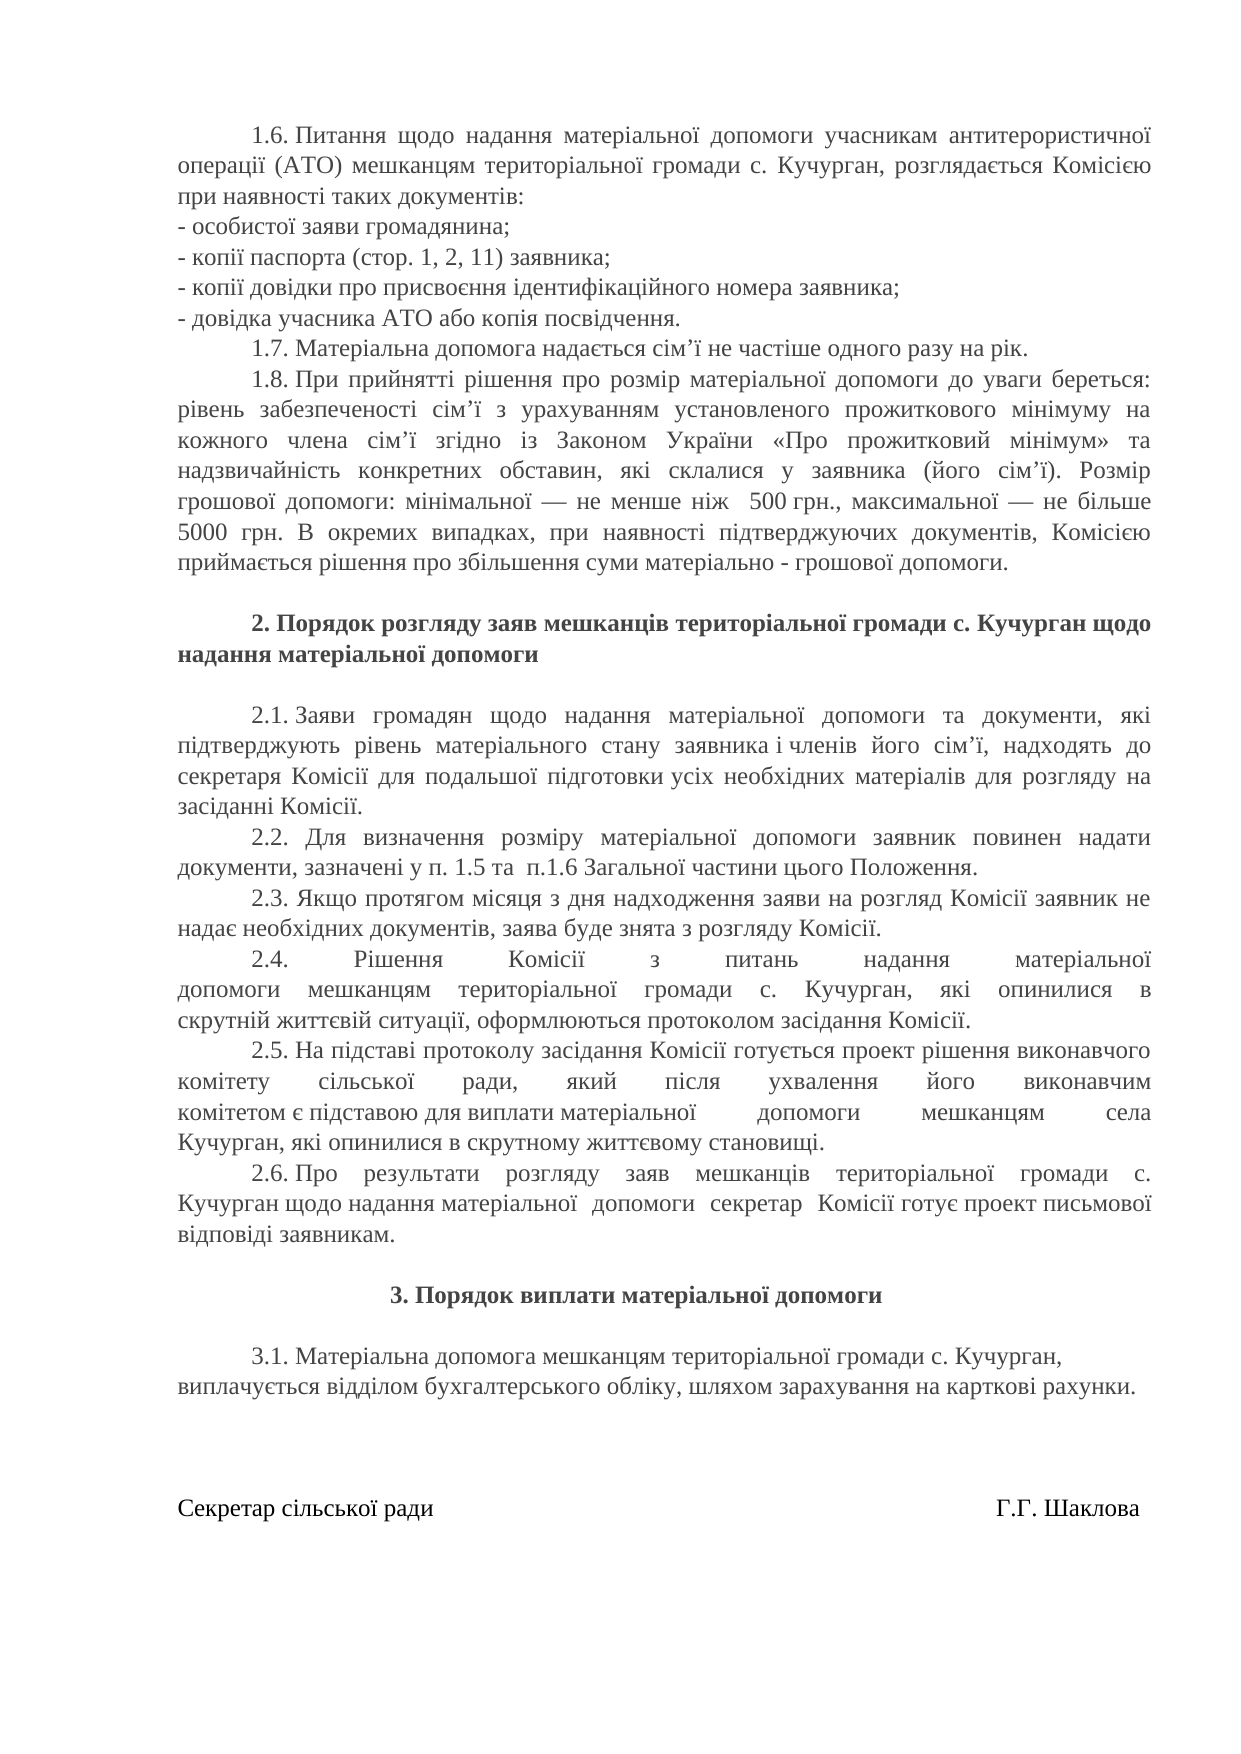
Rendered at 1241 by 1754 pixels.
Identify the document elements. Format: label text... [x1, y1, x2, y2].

text Секретар сільської ради Г.Г. Шаклова [177, 1493, 1152, 1522]
text - копії довідки про присвоєння ідентифікаційного номера заявника; [177, 271, 1152, 301]
text 1.6. Питання щодо надання матеріальної допомоги учасникам антитерористичної операції (АТО) мешканцям територіальної громади с. Кучурган, розглядається Комісією при наявності таких документів: [177, 118, 1152, 210]
text - копії паспорта (стор. 1, 2, 11) заявника; [177, 240, 1152, 271]
text 2.4. Рішення Комісії з питань надання матеріальної допомоги мешканцям територіальної громади с. Кучурган, які опинилися в скрутній життєвій ситуації, оформлюються протоколом засідання Комісії. [177, 942, 1152, 1034]
text 2.5. На підставі протоколу засідання Комісії готується проект рішення виконавчого комітету сільської ради, який після ухвалення його виконавчим комітетом є підставою для виплати матеріальної допомоги мешканцям села Кучурган, які опинилися в скрутному життєвому становищі. [177, 1034, 1152, 1156]
text 1.7. Матеріальна допомога надається сім’ї не частіше одного разу на рік. [177, 332, 1152, 362]
text - довідка учасника АТО або копія посвідчення. [177, 301, 1152, 332]
text - особистої заяви громадянина; [177, 210, 1152, 240]
text 2. Порядок розгляду заяв мешканців територіальної громади с. Кучурган щодо надання матеріальної допомоги [177, 606, 1152, 667]
text 3.1. Матеріальна допомога мешканцям територіальної громади с. Кучурган, виплачується відділом бухгалтерського обліку, шляхом зарахування на карткові рахунки. [177, 1339, 1152, 1400]
text 2.6. Про результати розгляду заяв мешканців територіальної громади с. Кучурган щодо надання матеріальної допомоги секретар Комісії готує проект письмової відповіді заявникам. [177, 1156, 1152, 1247]
text 2.2. Для визначення розміру матеріальної допомоги заявник повинен надати документи, зазначені у п. 1.5 та п.1.6 Загальної частини цього Положення. [177, 820, 1152, 881]
text 3. Порядок виплати матеріальної допомоги [177, 1278, 1152, 1308]
text 1.8. При прийнятті рішення про розмір матеріальної допомоги до уваги береться: рівень забезпеченості сім’ї з урахуванням установленого прожиткового мінімуму на кожного члена сім’ї згідно із Законом України «Про прожитковий мінімум» та надзвичайність конкретних обставин, які склалися у заявника (його сім’ї). Розмір грошової допомоги: мінімальної — не менше ніж 500 грн., максимальної — не більше 5000 грн. В окремих випадках, при наявності підтверджуючих документів, Комісією приймається рішення про збільшення суми матеріально - грошової допомоги. [177, 362, 1152, 576]
text 2.3. Якщо протягом місяця з дня надходження заяви на розгляд Комісії заявник не надає необхідних документів, заява буде знята з розгляду Комісії. [177, 881, 1152, 942]
text 2.1. Заяви громадян щодо надання матеріальної допомоги та документи, які підтверджують рівень матеріального стану заявника і членів його сім’ї, надходять до секретаря Комісії для подальшої підготовки усіх необхідних матеріалів для розгляду на засіданні Комісії. [177, 698, 1152, 820]
